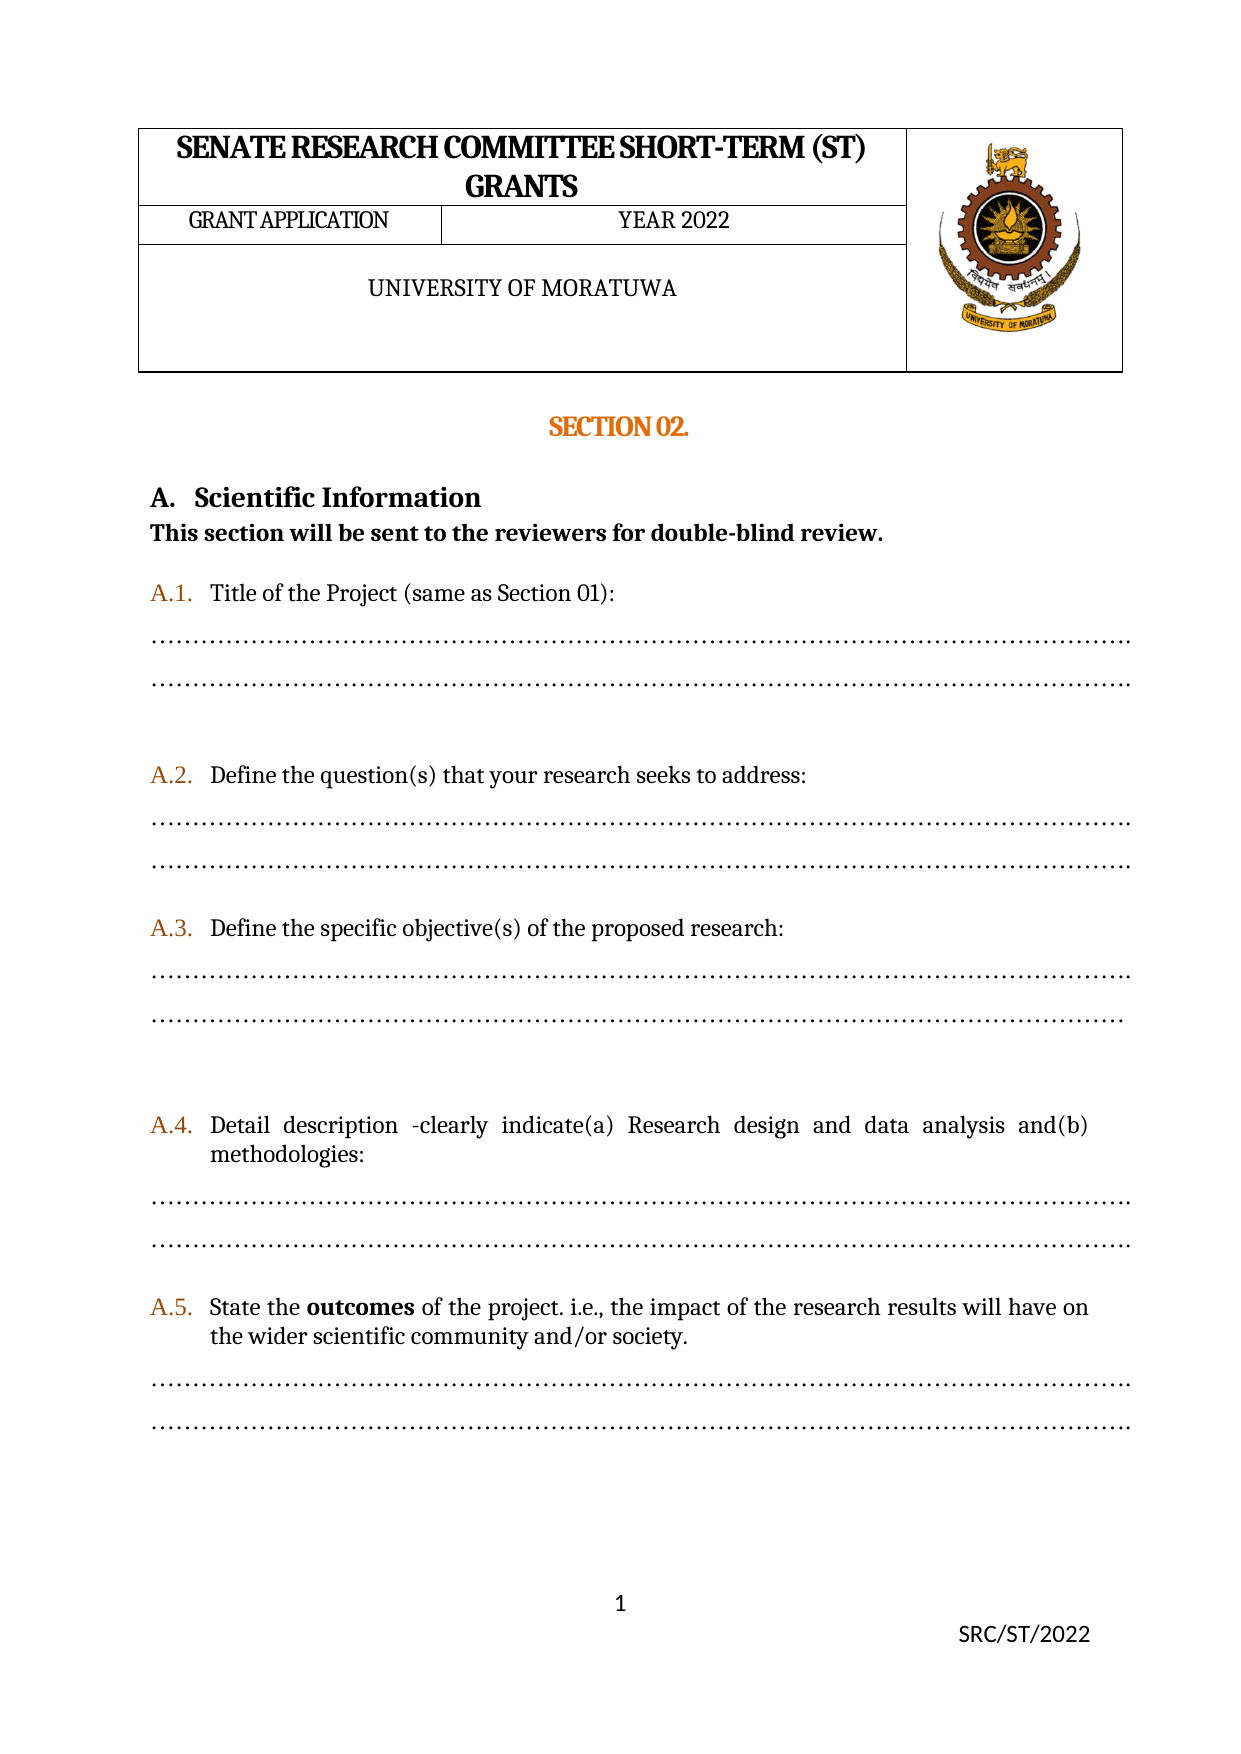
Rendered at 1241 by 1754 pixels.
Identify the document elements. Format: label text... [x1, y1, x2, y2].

table_cell UNIVERSITY OF MORATUWA [139, 245, 906, 371]
table_header SENATE RESEARCH COMMITTEE SHORT-TERM (ST) GRANTS [139, 129, 906, 205]
text This section will be sent to the reviewers for double-blind review. [150, 519, 1090, 547]
subtitle Scientific Information [150, 481, 1090, 514]
list ……………………………………………………………………………………………………….………………………………………………………………………………………………………. [150, 620, 1134, 692]
table_cell YEAR 2022 [442, 206, 906, 244]
list ……………………………………………………………………………………………………….………………………………………………………………………………………………………. [150, 1363, 1134, 1435]
subtitle Title of the Project (same as Section 01): [150, 578, 1090, 608]
subtitle State the outcomes of the project. i.e., the impact of the research results will have on the wider scientific community and/or society. [150, 1292, 1090, 1350]
subtitle Detail description -clearly indicate(a) Research design and data analysis and(b) methodologies: [150, 1110, 1090, 1168]
list ……………………………………………………………………………………………………….………………………………………………………………………………………………………. [150, 802, 1134, 874]
subtitle SECTION 02. [150, 373, 1090, 443]
subtitle Define the specific objective(s) of the proposed research: [150, 913, 1090, 943]
table_header [907, 129, 1122, 371]
list ……………………………………………………………………………………………………….……………………………………………………………………………………………………… [150, 956, 1134, 1027]
subtitle Define the question(s) that your research seeks to address: [150, 760, 1090, 790]
list ……………………………………………………………………………………………………….………………………………………………………………………………………………………. [150, 1181, 1134, 1253]
table_cell GRANT APPLICATION [139, 206, 441, 244]
picture [931, 143, 1094, 333]
